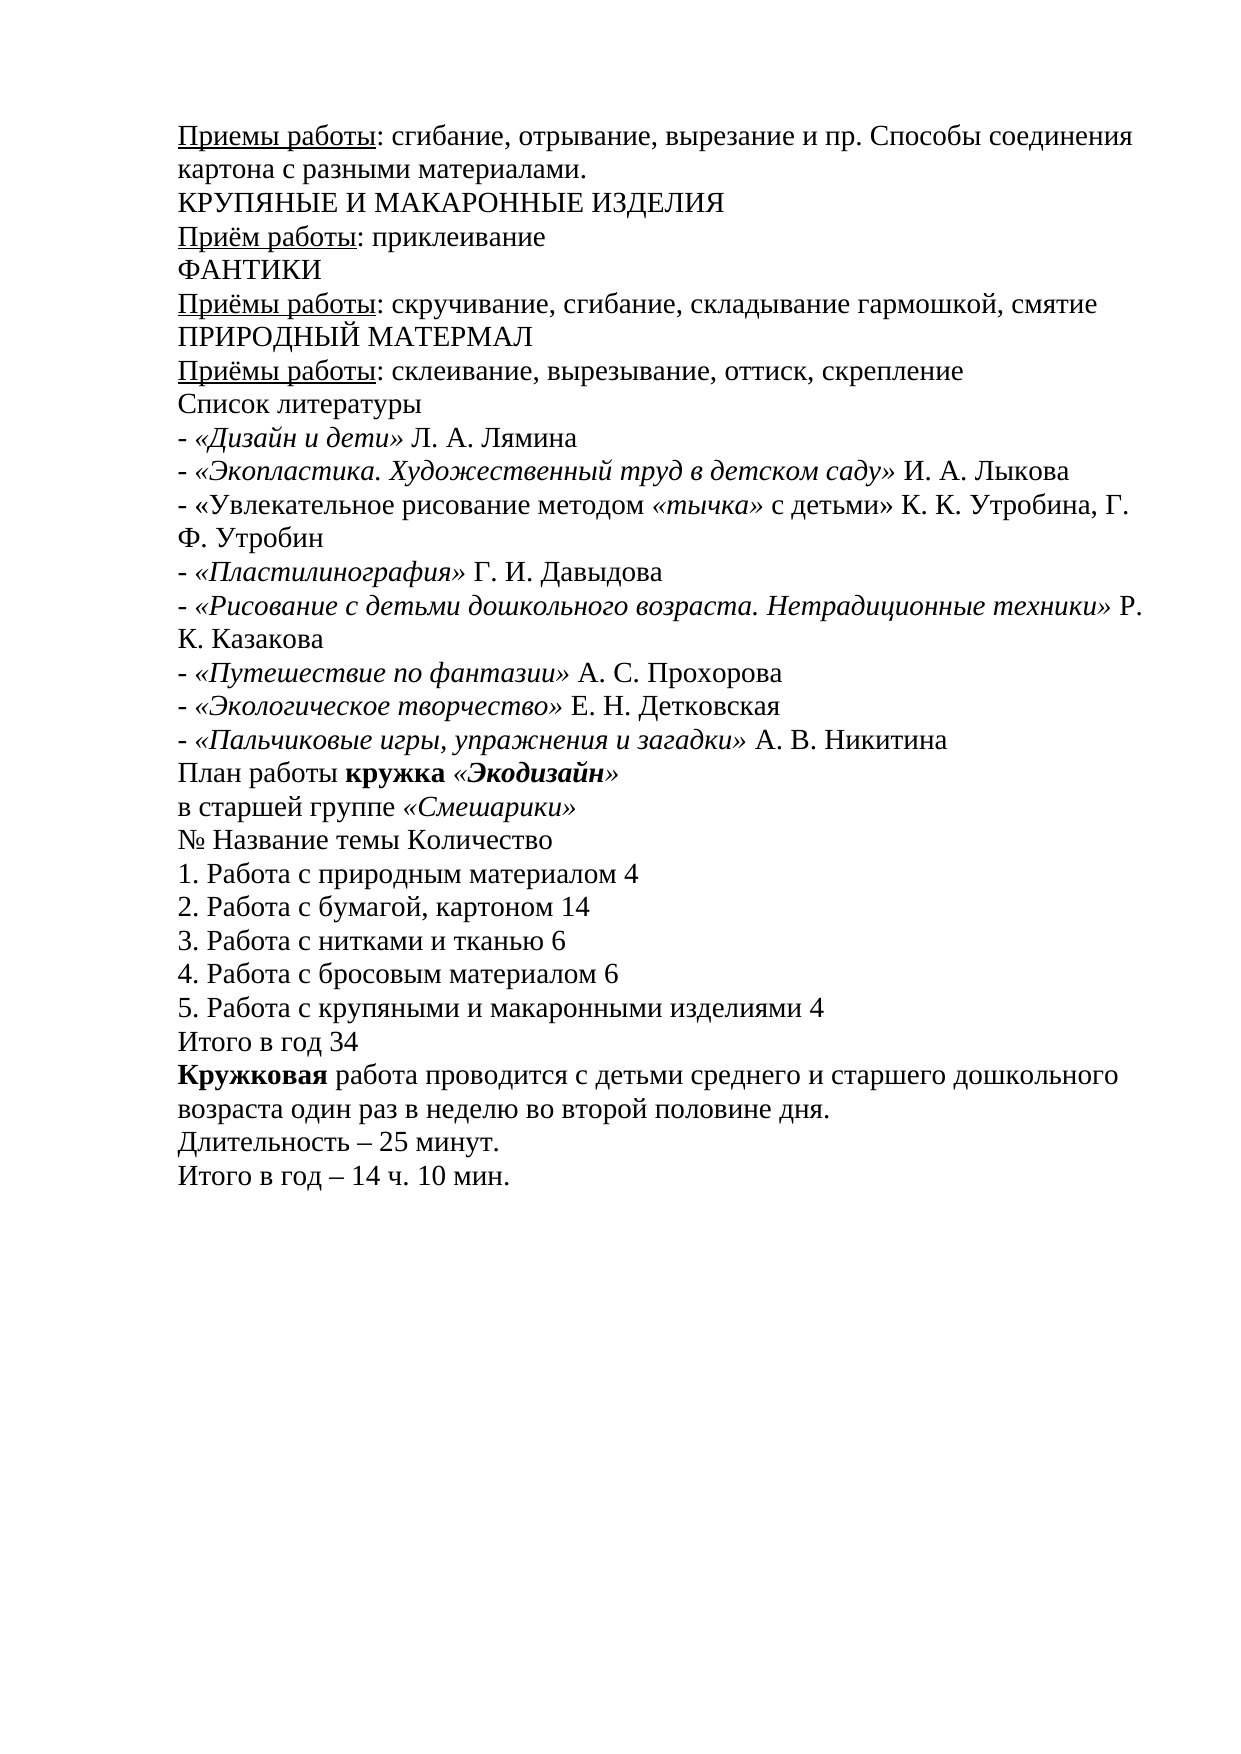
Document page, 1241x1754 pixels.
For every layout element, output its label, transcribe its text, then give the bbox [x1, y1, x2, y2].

text ФАНТИКИ [177, 252, 1152, 286]
text Приёмы работы: склеивание, вырезывание, оттиск, скрепление [177, 353, 1152, 386]
text Приёмы работы: скручивание, сгибание, складывание гармошкой, смятие [177, 286, 1152, 319]
text 3. Работа с нитками и тканью 6 [177, 923, 1152, 957]
text 5. Работа с крупяными и макаронными изделиями 4 [177, 990, 1152, 1024]
text КРУПЯНЫЕ И МАКАРОННЫЕ ИЗДЕЛИЯ [177, 185, 1152, 219]
text - «Дизайн и дети» Л. А. Лямина [177, 420, 1152, 453]
text - «Экологическое творчество» Е. Н. Детковская [177, 688, 1152, 722]
text - «Пальчиковые игры, упражнения и загадки» А. В. Никитина [177, 722, 1152, 755]
text Итого в год 34 [177, 1024, 1152, 1057]
text - «Путешествие по фантазии» А. С. Прохорова [177, 655, 1152, 688]
text 2. Работа с бумагой, картоном 14 [177, 889, 1152, 923]
text - «Рисование с детьми дошкольного возраста. Нетрадиционные техники» Р. К. Казакова [177, 588, 1152, 655]
text Длительность – 25 минут. [177, 1124, 1152, 1158]
text Приемы работы: сгибание, отрывание, вырезание и пр. Способы соединения картона с разными материалами. [177, 118, 1152, 185]
text в старшей группе «Смешарики» [177, 789, 1152, 822]
text - «Экопластика. Художественный труд в детском саду» И. А. Лыкова [177, 453, 1152, 487]
text 4. Работа с бросовым материалом 6 [177, 957, 1152, 990]
text № Название темы Количество [177, 822, 1152, 856]
text - «Пластилинография» Г. И. Давыдова [177, 554, 1152, 588]
text Приём работы: приклеивание [177, 219, 1152, 252]
text Список литературы [177, 386, 1152, 420]
text Итого в год – 14 ч. 10 мин. [177, 1158, 1152, 1191]
text 1. Работа с природным материалом 4 [177, 856, 1152, 889]
text - «Увлекательное рисование методом «тычка» с детьми» К. К. Утробина, Г. Ф. Утробин [177, 487, 1152, 554]
text ПРИРОДНЫЙ МАТЕРМАЛ [177, 319, 1152, 353]
text План работы кружка «Экодизайн» [177, 755, 1152, 789]
text Кружковая работа проводится с детьми среднего и старшего дошкольного возраста один раз в неделю во второй половине дня. [177, 1057, 1152, 1124]
